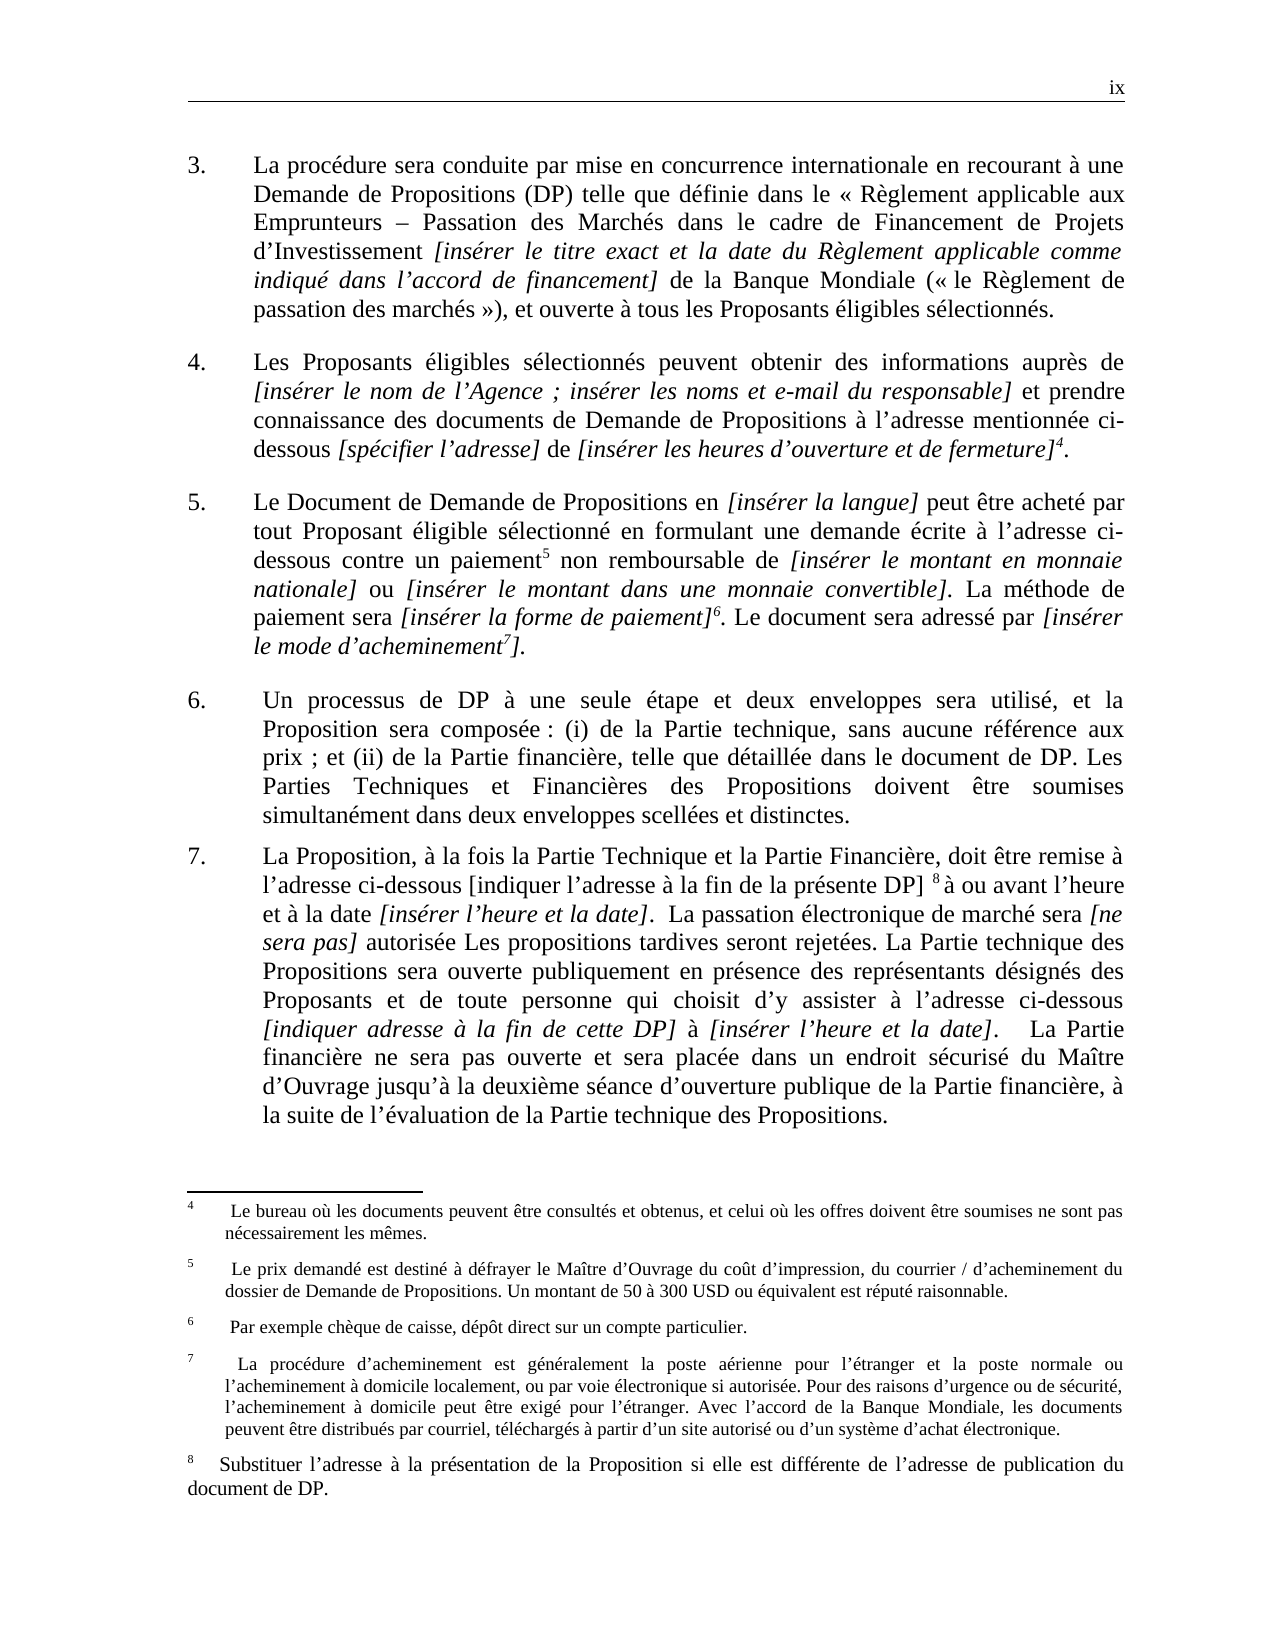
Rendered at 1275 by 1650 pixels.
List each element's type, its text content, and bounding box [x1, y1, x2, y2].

list La procédure sera conduite par mise en concurrence internationale en recourant à une Demande de Propositions (DP) telle que définie dans le « Règlement applicable aux Emprunteurs – Passation des Marchés dans le cadre de Financement de Projets d’Investissement [insérer le titre exact et la date du Règlement applicable comme indiqué dans l’accord de financement] de la Banque Mondiale (« le Règlement de passation des marchés »), et ouverte à tous les Proposants éligibles sélectionnés. [187, 150, 1125, 322]
list Un processus de DP à une seule étape et deux enveloppes sera utilisé, et la Proposition sera composée : (i) de la Partie technique, sans aucune référence aux prix ; et (ii) de la Partie financière, telle que détaillée dans le document de DP. Les Parties Techniques et Financières des Propositions doivent être soumises simultanément dans deux enveloppes scellées et distinctes. [187, 685, 1125, 829]
list Les Proposants éligibles sélectionnés peuvent obtenir des informations auprès de [insérer le nom de l’Agence ; insérer les noms et e-mail du responsable] et prendre connaissance des documents de Demande de Propositions à l’adresse mentionnée ci-dessous [spécifier l’adresse] de [insérer les heures d’ouverture et de fermeture]. [187, 347, 1125, 462]
list La Proposition, à la fois la Partie Technique et la Partie Financière, doit être remise à l’adresse ci-dessous [indiquer l’adresse à la fin de la présente DP] à ou avant l’heure et à la date [insérer l’heure et la date]. La passation électronique de marché sera [ne sera pas] autorisée Les propositions tardives seront rejetées. La Partie technique des Propositions sera ouverte publiquement en présence des représentants désignés des Proposants et de toute personne qui choisit d’y assister à l’adresse ci-dessous [indiquer adresse à la fin de cette DP] à [insérer l’heure et la date]. La Partie financière ne sera pas ouverte et sera placée dans un endroit sécurisé du Maître d’Ouvrage jusqu’à la deuxième séance d’ouverture publique de la Partie financière, à la suite de l’évaluation de la Partie technique des Propositions. [187, 841, 1125, 1129]
list Le Document de Demande de Propositions en [insérer la langue] peut être acheté par tout Proposant éligible sélectionné en formulant une demande écrite à l’adresse ci-dessous contre un paiement non remboursable de [insérer le montant en monnaie nationale] ou [insérer le montant dans une monnaie convertible]. La méthode de paiement sera [insérer la forme de paiement]. Le document sera adressé par [insérer le mode d’acheminement]. [187, 487, 1125, 660]
